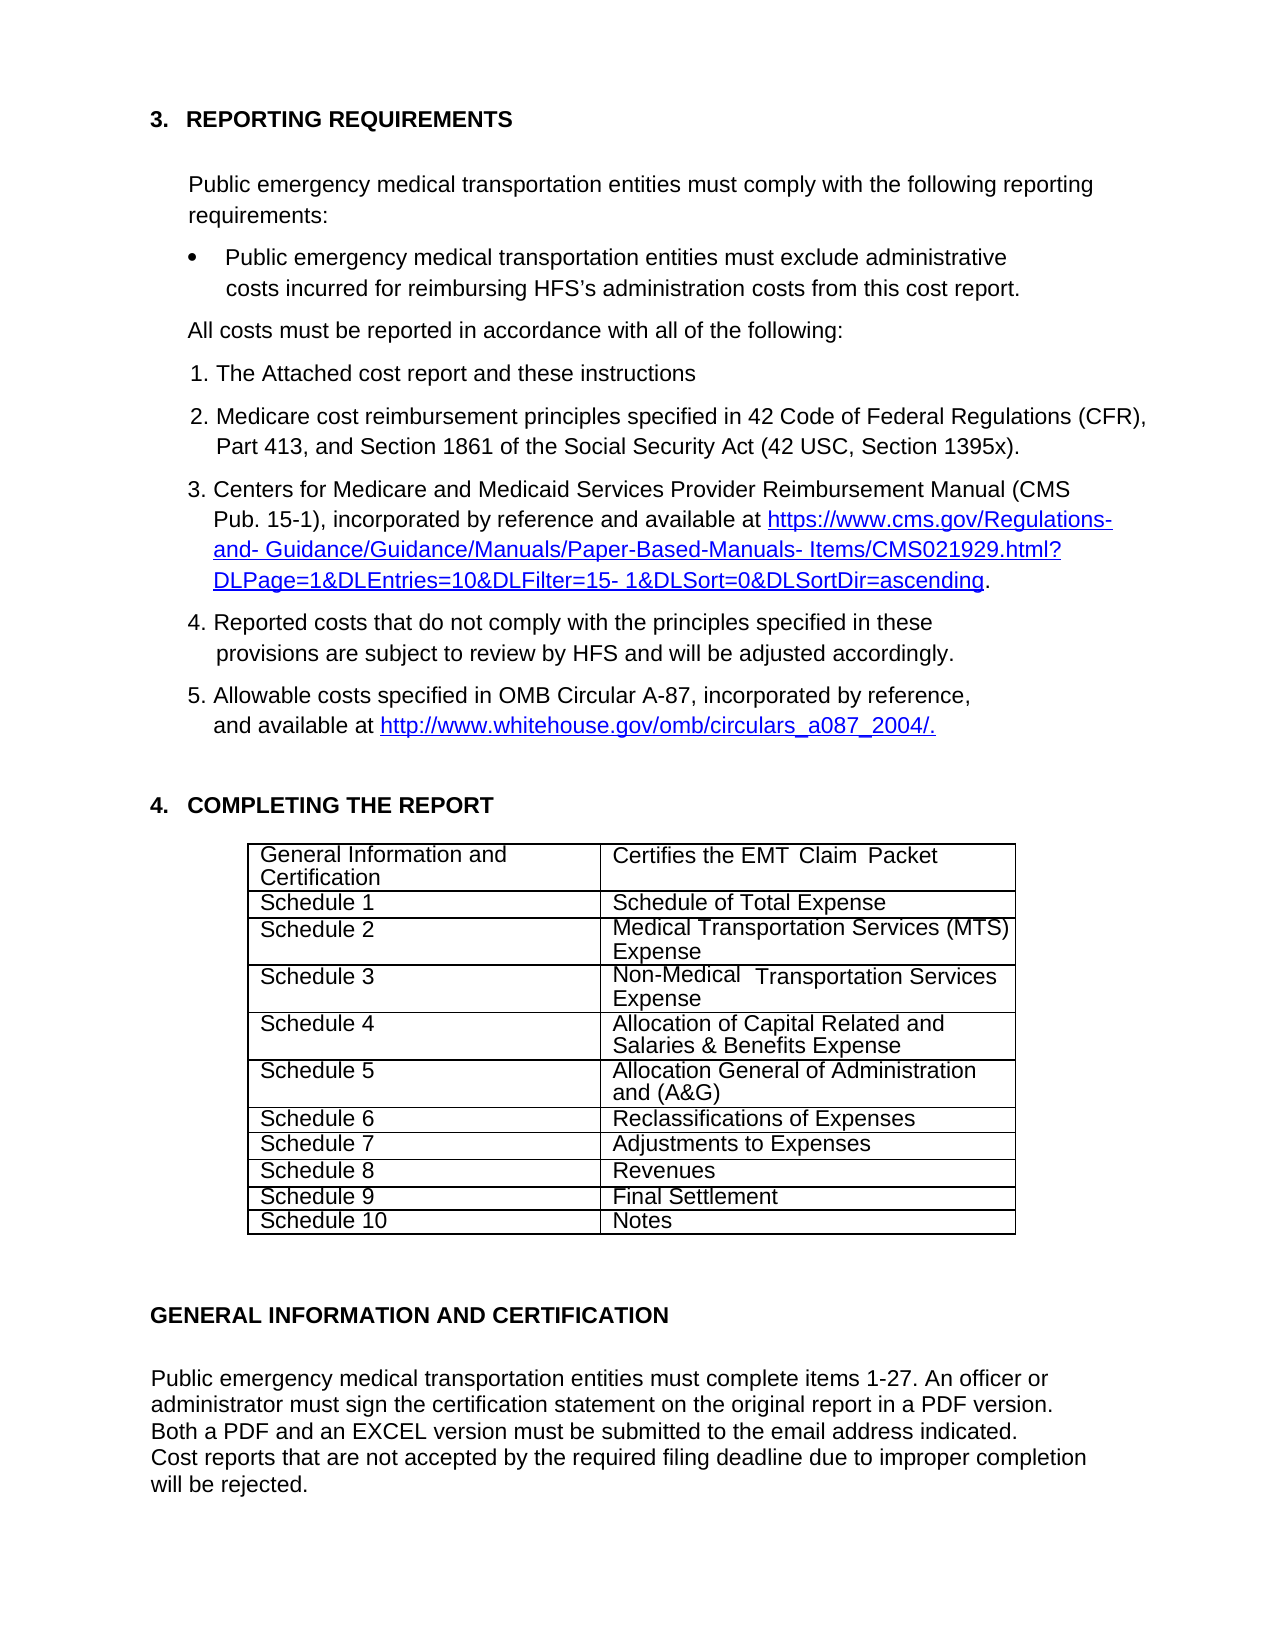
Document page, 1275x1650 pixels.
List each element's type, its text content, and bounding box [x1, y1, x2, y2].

list Medicare cost reimbursement principles specified in 42 Code of Federal Regulations (CFR), Part 413, and Section 1861 of the Social Security Act (42 USC, Section 1395x). [190, 403, 1183, 459]
list The Attached cost report and these instructions [190, 360, 1183, 386]
text GENERAL INFORMATION AND CERTIFICATION [150, 1302, 1183, 1328]
table_cell Final Settlement [601, 1188, 1015, 1209]
table_cell Transportation Services [747, 966, 1015, 1011]
table_header General Information and Certification [249, 845, 600, 890]
table_cell Reclassifications of Expenses [601, 1108, 1015, 1132]
table_header Certifies the EMT [601, 845, 793, 890]
list Public emergency medical transportation entities must exclude administrative costs incurred for reimbursing HFS’s administration costs from this cost report. [188, 244, 1066, 301]
list Reported costs that do not comply with the principles specified in these provisions are subject to review by HFS and will be adjusted accordingly. [187, 609, 1041, 666]
text Public emergency medical transportation entities must comply with the following reporting requirements: [188, 171, 1183, 228]
table_cell Revenues [601, 1160, 1015, 1186]
list Centers for Medicare and Medicaid Services Provider Reimbursement Manual (CMS Pub. 15-1), incorporated by reference and available at https://www.cms.gov/Regulations-and- Guidance/Guidance/Manuals/Paper-Based-Manuals- Items/CMS021929.html?DLPage=1&DLEntries=10&DLFilter=15- 1&DLSort=0&DLSortDir=ascending. [187, 476, 1122, 593]
text Cost reports that are not accepted by the required filing deadline due to improper completion will be rejected. [151, 1444, 1116, 1497]
table_cell Schedule 7 [249, 1133, 600, 1159]
table_cell Allocation of Capital Related and Salaries & Benefits Expense [601, 1013, 1015, 1059]
table_cell Schedule 3 [249, 966, 600, 1011]
text All costs must be reported in accordance with all of the following: [187, 317, 1183, 343]
subtitle COMPLETING THE REPORT [150, 792, 1183, 818]
list Allowable costs specified in OMB Circular A-87, incorporated by reference, and available at http://www.whitehouse.gov/omb/circulars_a087_2004/. [187, 682, 1013, 739]
table_cell Schedule 8 [249, 1160, 600, 1186]
table_cell Schedule 6 [249, 1108, 600, 1132]
table_cell Schedule 2 [249, 919, 600, 964]
table_cell Adjustments to Expenses [601, 1133, 1015, 1159]
table_cell Medical Transportation Services (MTS) Expense [601, 919, 1015, 964]
table_cell Schedule 5 [249, 1061, 600, 1106]
table_cell Allocation General of Administration and (A&G) [601, 1061, 1015, 1106]
table_cell Schedule 9 [249, 1188, 600, 1209]
text Public emergency medical transportation entities must complete items 1-27. An officer or administrator must sign the certification statement on the original report in a PDF version. Both a PDF and an EXCEL version must be submitted to the email address indicated. [151, 1365, 1091, 1444]
table_cell Schedule of Total Expense [601, 892, 1015, 917]
table_cell Non-Medical Expense [601, 966, 747, 1011]
table_header Claim [793, 845, 861, 890]
table_cell Schedule 10 [249, 1211, 600, 1233]
table_cell Notes [601, 1211, 1015, 1233]
subtitle REPORTING REQUIREMENTS [150, 106, 1183, 132]
table_header Packet [861, 845, 1015, 890]
table_cell Schedule 4 [249, 1013, 600, 1059]
table_cell Schedule 1 [249, 892, 600, 917]
